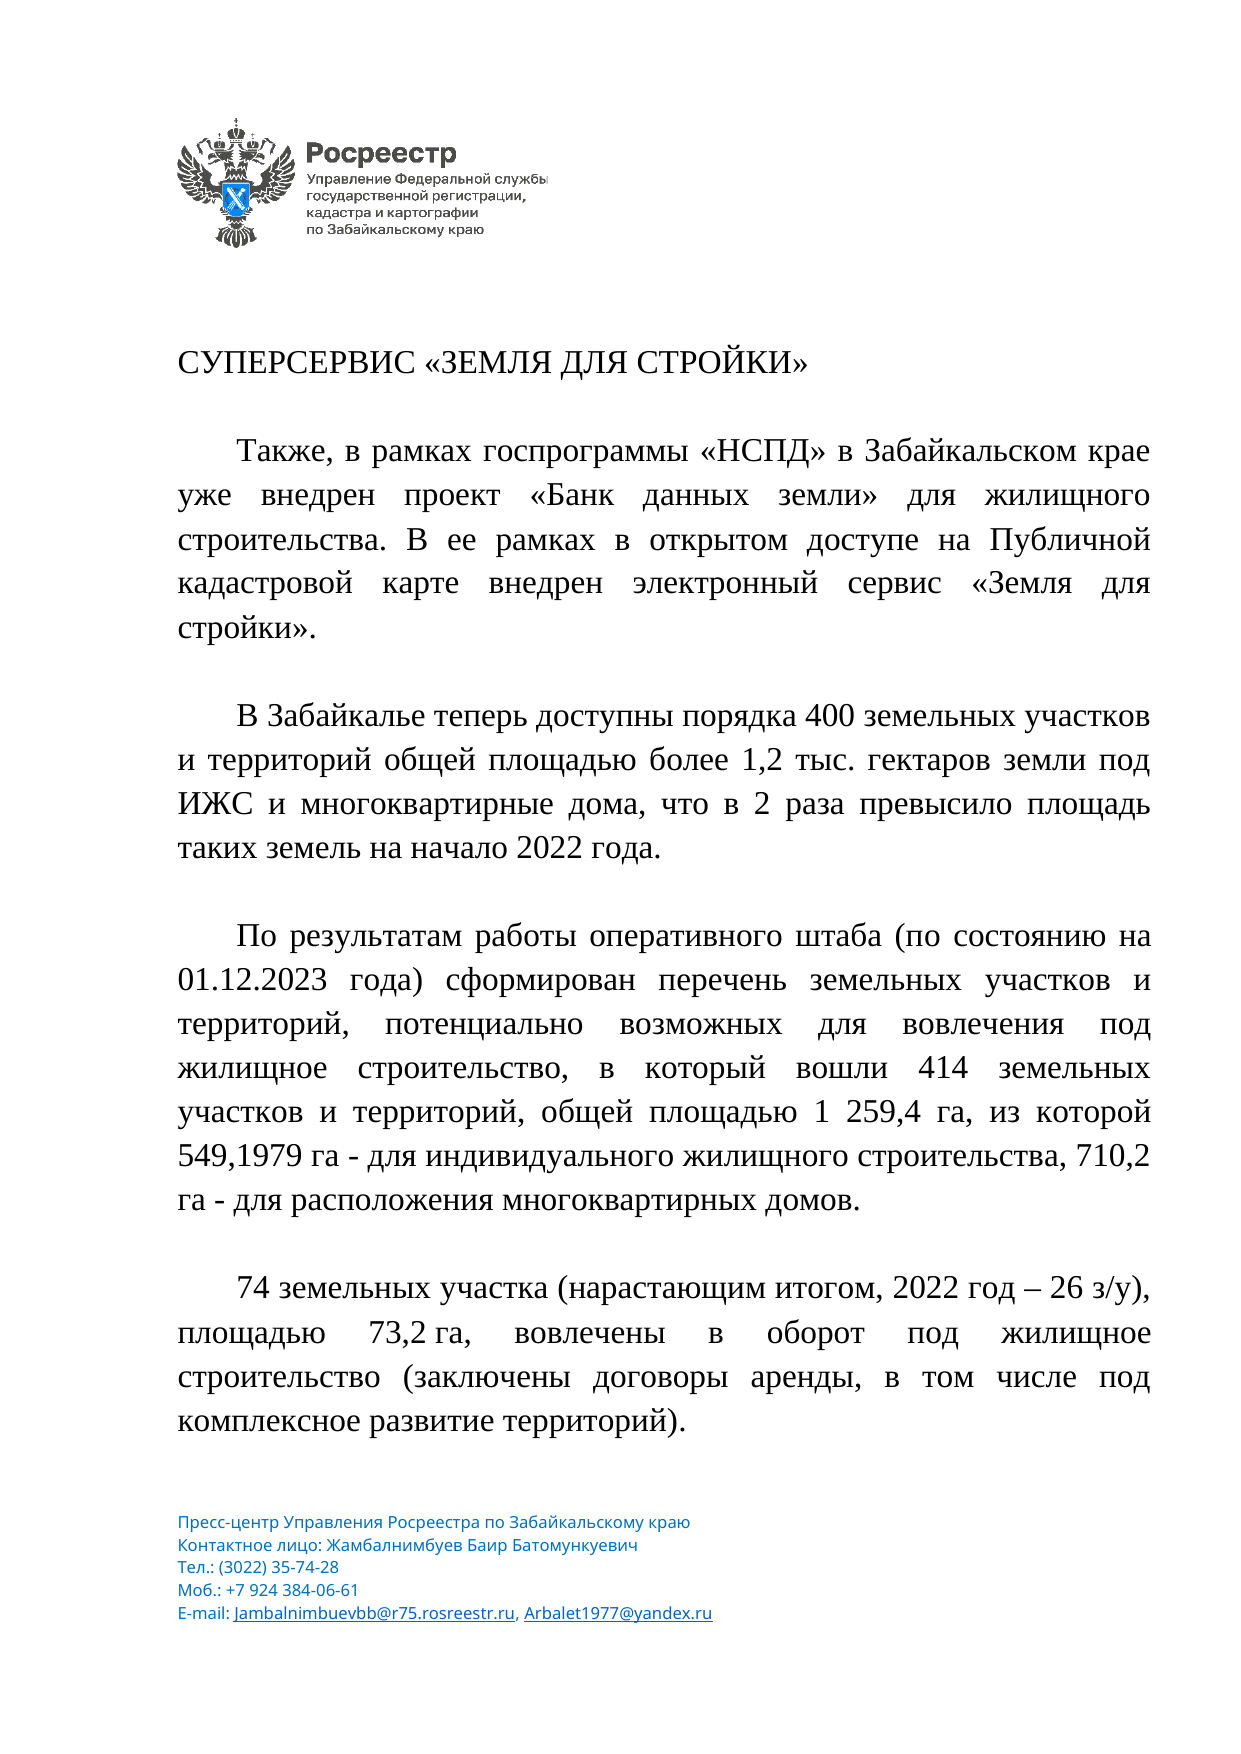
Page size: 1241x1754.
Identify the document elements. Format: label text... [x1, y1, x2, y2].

text Также, в рамках госпрограммы «НСПД» в Забайкальском крае уже внедрен проект «Банк данных земли» для жилищного строительства. В ее рамках в открытом доступе на Публичной кадастровой карте внедрен электронный сервис «Земля для стройки». [177, 431, 1152, 645]
text 74 земельных участка (нарастающим итогом, 2022 год – 26 з/у), площадью 73,2 га, вовлечены в оборот под жилищное строительство (заключены договоры аренды, в том числе под комплексное развитие территорий). [177, 1268, 1152, 1438]
picture [177, 118, 548, 248]
text В Забайкалье теперь доступны порядка 400 земельных участков и территорий общей площадью более 1,2 тыс. гектаров земли под ИЖС и многоквартирные дома, что в 2 раза превысило площадь таких земель на начало 2022 года. [177, 695, 1152, 866]
text СУПЕРСЕРВИС «ЗЕМЛЯ ДЛЯ СТРОЙКИ» [177, 342, 1152, 381]
text По результатам работы оперативного штаба (по состоянию на 01.12.2023 года) сформирован перечень земельных участков и территорий, потенциально возможных для вовлечения под жилищное строительство, в который вошли 414 земельных участков и территорий, общей площадью 1 259,4 га, из которой 549,1979 га - для индивидуального жилищного строительства, 710,2 га - для расположения многоквартирных домов. [177, 915, 1152, 1218]
